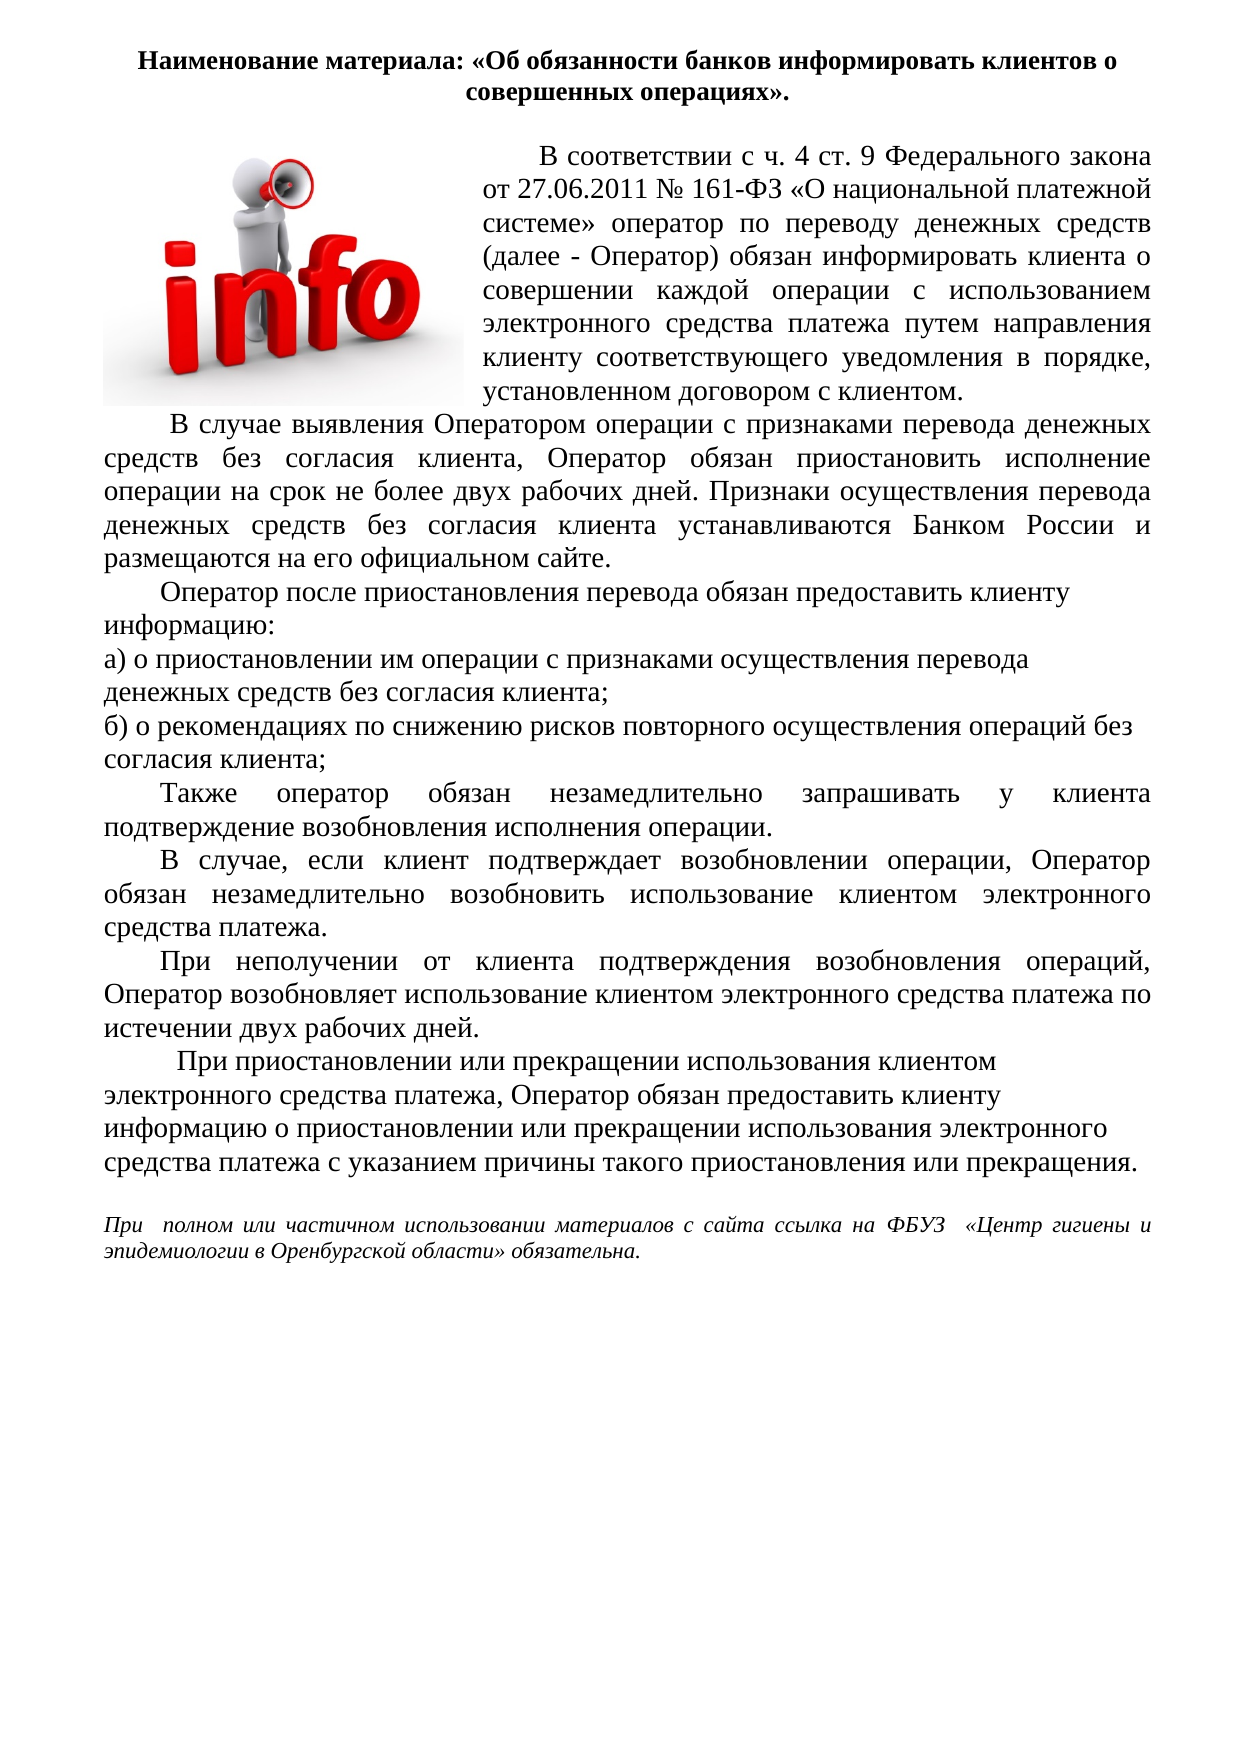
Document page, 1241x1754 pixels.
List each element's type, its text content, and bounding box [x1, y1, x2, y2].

text В соответствии с ч. 4 ст. 9 Федерального закона от 27.06.2011 № 161-ФЗ «О национальной платежной системе» оператор по переводу денежных средств (далее - Оператор) обязан информировать клиента о совершении каждой операции с использованием электронного средства платежа путем направления клиенту соответствующего уведомления в порядке, установленном договором с клиентом. [464, 138, 1152, 406]
text В случае выявления Оператором операции с признаками перевода денежных средств без согласия клиента, Оператор обязан приостановить исполнение операции на срок не более двух рабочих дней. Признаки осуществления перевода денежных средств без согласия клиента устанавливаются Банком России и размещаются на его официальном сайте. [103, 406, 1152, 574]
picture [103, 134, 464, 406]
text а) о приостановлении им операции с признаками осуществления перевода денежных средств без согласия клиента; [103, 641, 1152, 708]
text б) о рекомендациях по снижению рисков повторного осуществления операций без согласия клиента; [103, 708, 1152, 775]
text Также оператор обязан незамедлительно запрашивать у клиента подтверждение возобновления исполнения операции. [103, 775, 1152, 842]
text При полном или частичном использовании материалов с сайта ссылка на ФБУЗ «Центр гигиены и эпидемиологии в Оренбургской области» обязательна. [103, 1211, 1152, 1264]
text При приостановлении или прекращении использования клиентом электронного средства платежа, Оператор обязан предоставить клиенту информацию о приостановлении или прекращении использования электронного средства платежа с указанием причины такого приостановления или прекращения. [103, 1043, 1152, 1178]
text При неполучении от клиента подтверждения возобновления операций, Оператор возобновляет использование клиентом электронного средства платежа по истечении двух рабочих дней. [103, 943, 1152, 1043]
text Оператор после приостановления перевода обязан предоставить клиенту информацию: [103, 574, 1152, 641]
text В случае, если клиент подтверждает возобновлении операции, Оператор обязан незамедлительно возобновить использование клиентом электронного средства платежа. [103, 842, 1152, 943]
text Наименование материала: «Об обязанности банков информировать клиентов о совершенных операциях». [103, 44, 1152, 107]
